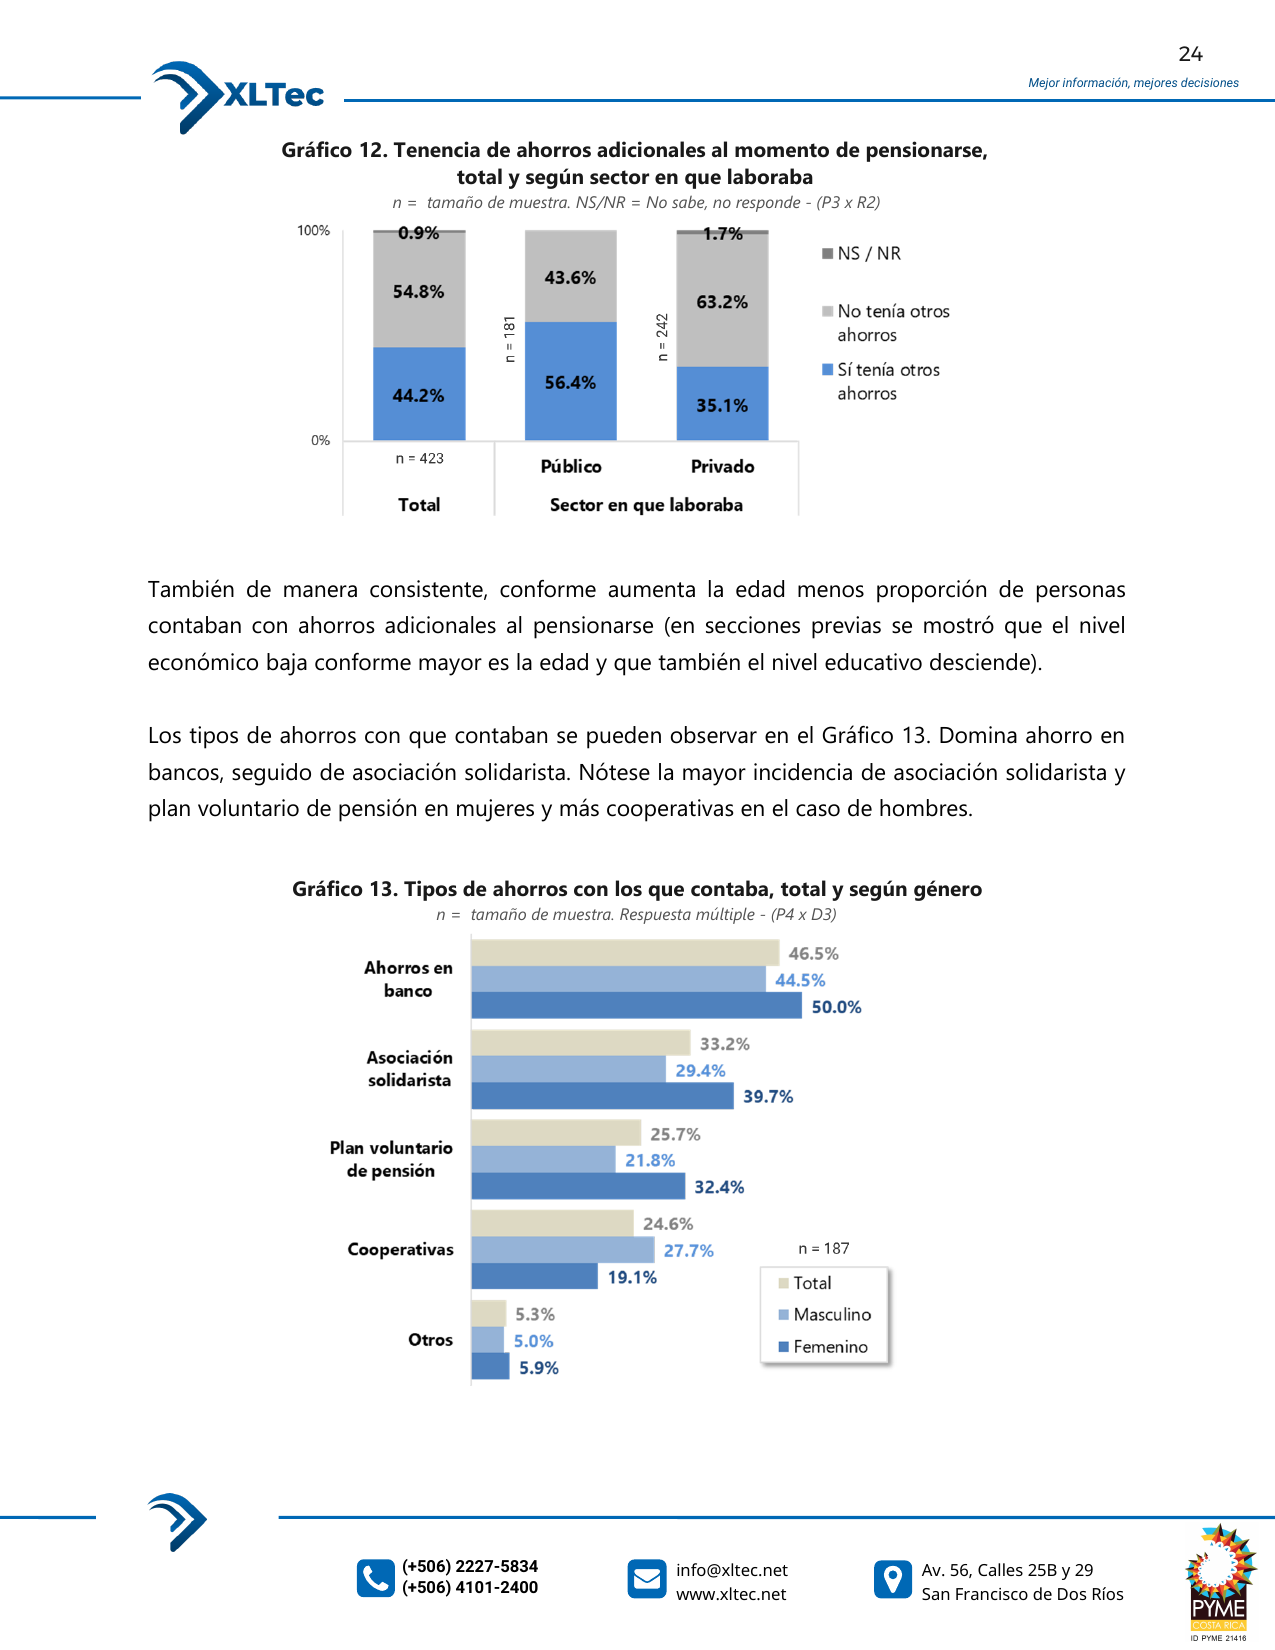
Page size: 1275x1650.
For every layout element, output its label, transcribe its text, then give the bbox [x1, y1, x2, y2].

text n = tamaño de muestra. Respuesta múltiple - (P4 x D3) [148, 902, 1127, 924]
text Los tipos de ahorros con que contaban se pueden observar en el Gráfico 13. Domina ahorro en bancos, seguido de asociación solidarista. Nótese la mayor incidencia de asociación solidarista y plan voluntario de pensión en mujeres y más cooperativas en el caso de hombres. [148, 719, 1127, 822]
text n = tamaño de muestra. NS/NR = No sabe, no responde - (P3 x R2) [148, 190, 1127, 212]
picture [151, 60, 324, 135]
picture [326, 924, 949, 1398]
text También de manera consistente, conforme aumenta la edad menos proporción de personas contaban con ahorros adicionales al pensionarse (en secciones previas se mostró que el nivel económico baja conforme mayor es la edad y que también el nivel educativo desciende). [148, 573, 1127, 676]
picture [147, 1493, 208, 1552]
picture [1184, 1522, 1259, 1642]
picture [285, 212, 990, 522]
text Gráfico 12. Tenencia de ahorros adicionales al momento de pensionarse, total y según sector en que laboraba [266, 118, 1004, 190]
text Gráfico 13. Tipos de ahorros con los que contaba, total y según género [148, 874, 1127, 902]
